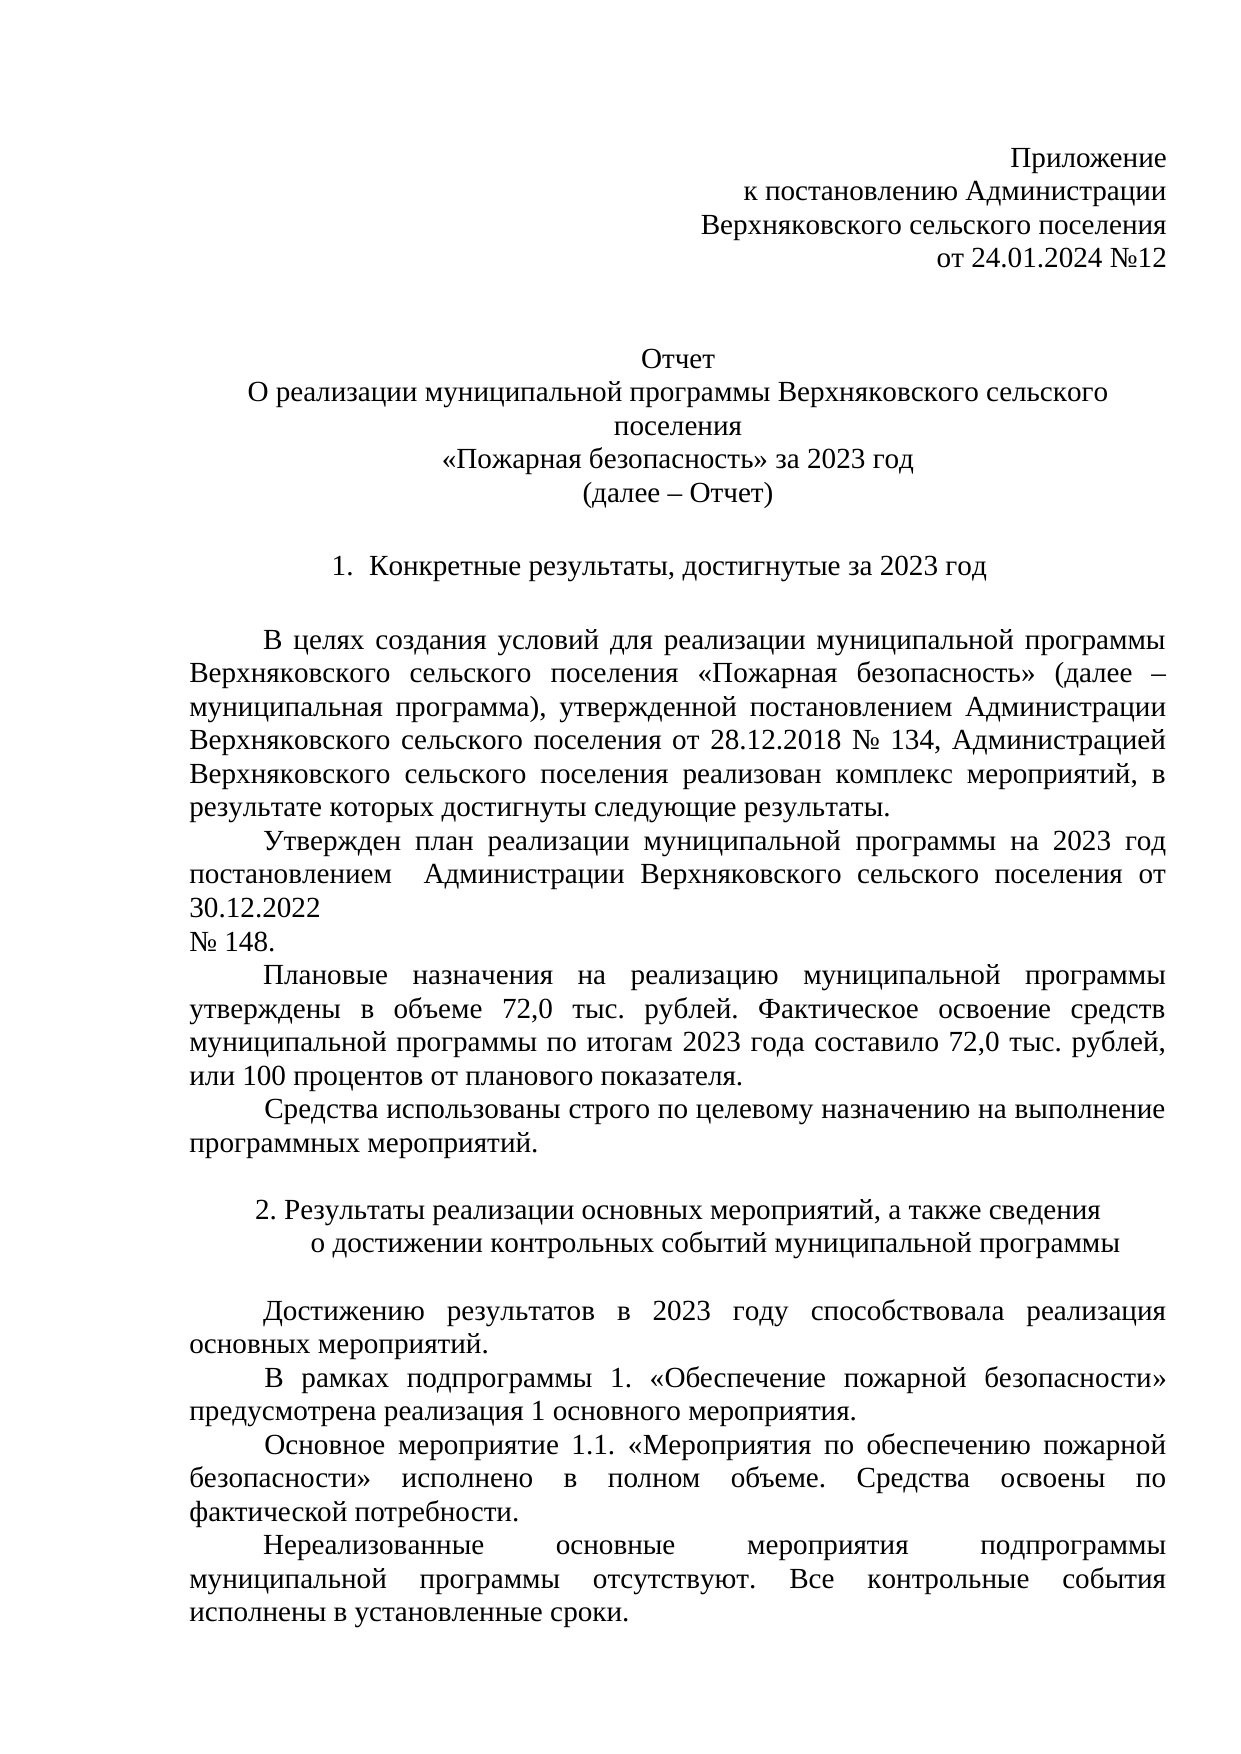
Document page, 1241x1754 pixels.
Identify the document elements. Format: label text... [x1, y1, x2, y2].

text от 24.01.2024 №12 [189, 240, 1167, 274]
text 2. Результаты реализации основных мероприятий, а также сведения [189, 1192, 1167, 1226]
text Отчет [189, 341, 1167, 374]
text О реализации муниципальной программы Верхняковского сельского поселения [189, 374, 1167, 442]
list Средства использованы строго по целевому назначению на выполнение программных мероприятий. [189, 1091, 1167, 1158]
text Нереализованные основные мероприятия подпрограммы муниципальной программы отсутствуют. Все контрольные события исполнены в установленные сроки. [189, 1527, 1167, 1628]
text Достижению результатов в 2023 году способствовала реализация основных мероприятий. [189, 1293, 1167, 1360]
list о достижении контрольных событий муниципальной программы [189, 1226, 1167, 1259]
list В рамках подпрограммы 1. «Обеспечение пожарной безопасности» предусмотрена реализация 1 основного мероприятия. [189, 1360, 1167, 1427]
subtitle Приложение [189, 140, 1167, 173]
text Утвержден план реализации муниципальной программы на 2023 год постановлением Администрации Верхняковского сельского поселения от 30.12.2022 № 148. [189, 823, 1167, 957]
text (далее – Отчет) [189, 475, 1167, 509]
text «Пожарная безопасность» за 2023 год [189, 442, 1167, 475]
text В целях создания условий для реализации муниципальной программы Верхняковского сельского поселения «Пожарная безопасность» (далее – муниципальная программа), утвержденной постановлением Администрации Верхняковского сельского поселения от 28.12.2018 № 134, Администрацией Верхняковского сельского поселения реализован комплекс мероприятий, в результате которых достигнуты следующие результаты. [189, 622, 1167, 823]
list Конкретные результаты, достигнутые за 2023 год [152, 548, 1167, 582]
text Верхняковского сельского поселения [189, 207, 1167, 240]
list Основное мероприятие 1.1. «Мероприятия по обеспечению пожарной безопасности» исполнено в полном объеме. Средства освоены по фактической потребности. [189, 1427, 1167, 1527]
text к постановлению Администрации [189, 173, 1167, 207]
text Плановые назначения на реализацию муниципальной программы утверждены в объеме 72,0 тыс. рублей. Фактическое освоение средств муниципальной программы по итогам 2023 года составило 72,0 тыс. рублей, или 100 процентов от планового показателя. [189, 957, 1167, 1091]
